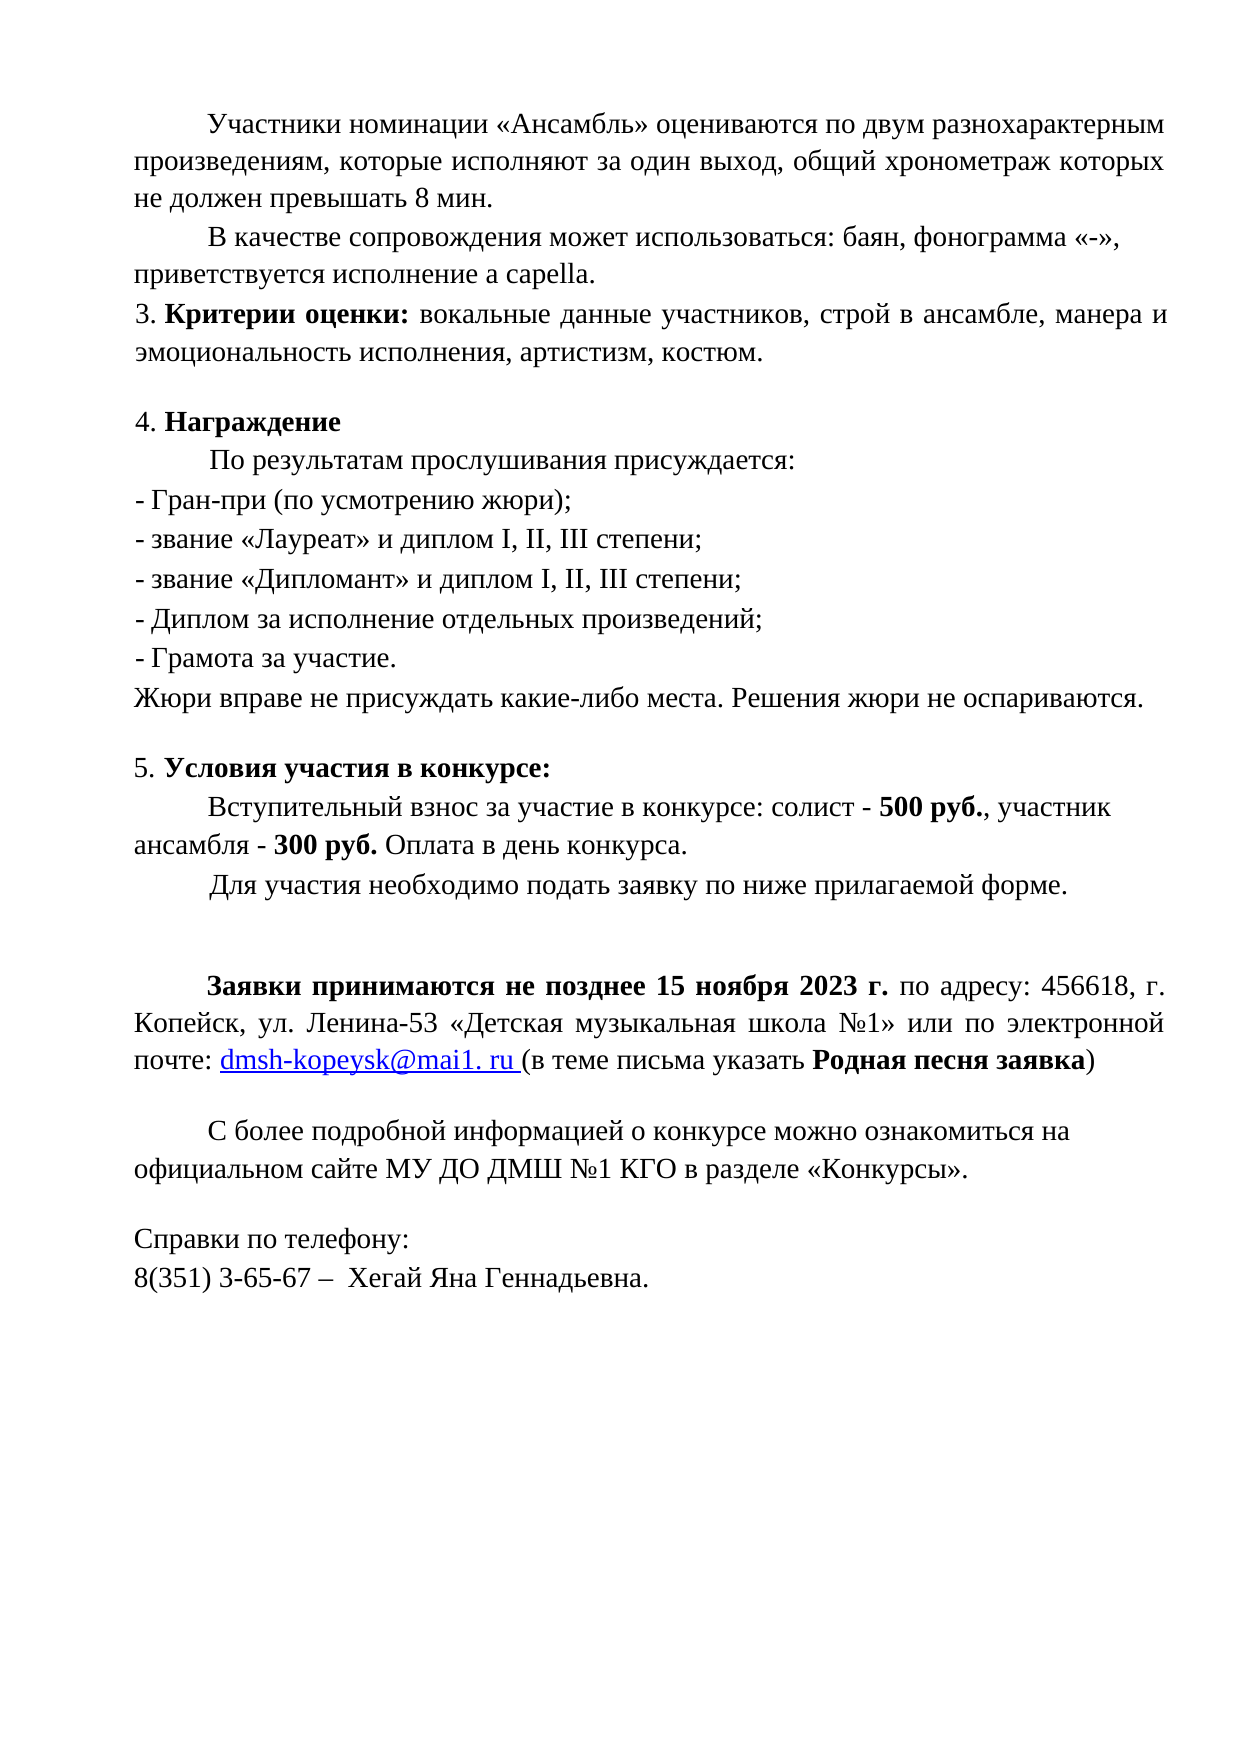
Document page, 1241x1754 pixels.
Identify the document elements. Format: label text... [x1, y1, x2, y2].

list Грамота за участие. [135, 640, 1167, 674]
text В качестве сопровождения может использоваться: баян, фонограмма «-», приветствуется исполнение а сареllа. [134, 219, 1167, 290]
list звание «Дипломант» и диплом I, II, III степени; [135, 561, 1167, 595]
text Для участия необходимо подать заявку по ниже прилагаемой форме. [135, 867, 1142, 900]
list Гран-при (по усмотрению жюри); [135, 482, 1167, 516]
text 8(351) 3-65-67 – Хегай Яна Геннадьевна. [134, 1260, 1167, 1294]
list Награждение [135, 404, 1009, 437]
text 5. Условия участия в конкурсе: [133, 751, 1009, 784]
list Диплом за исполнение отдельных произведений; [135, 601, 1167, 634]
text Заявки принимаются не позднее 15 ноября 2023 г. по адресу: 456618, г. Копейск, ул. Ленина-53 «Детская музыкальная школа №1» или по электронной почте: dmsh-kopeysk@mai1. ru (в теме письма указать Родная песня заявка) [134, 968, 1166, 1076]
text Вступительный взнос за участие в конкурсе: солист - 500 руб., участник ансамбля - 300 руб. Оплата в день конкурса. [134, 789, 1167, 861]
text Участники номинации «Ансамбль» оцениваются по двум разнохарактерным произведениям, которые исполняют за один выход, общий хронометраж которых не должен превышать 8 мин. [134, 106, 1166, 213]
text По результатам прослушивания присуждается: [209, 442, 1167, 476]
text Справки по телефону: [134, 1221, 1167, 1254]
text Жюри вправе не присуждать какие-либо места. Решения жюри не оспариваются. [134, 680, 1167, 713]
list Критерии оценки: вокальные данные участников, строй в ансамбле, манера и эмоциональность исполнения, артистизм, костюм. [135, 296, 1168, 367]
list звание «Лауреат» и диплом I, II, III степени; [135, 522, 1167, 555]
text С более подробной информацией о конкурсе можно ознакомиться на официальном сайте МУ ДО ДМШ №1 КГО в разделе «Конкурсы». [134, 1113, 1167, 1184]
